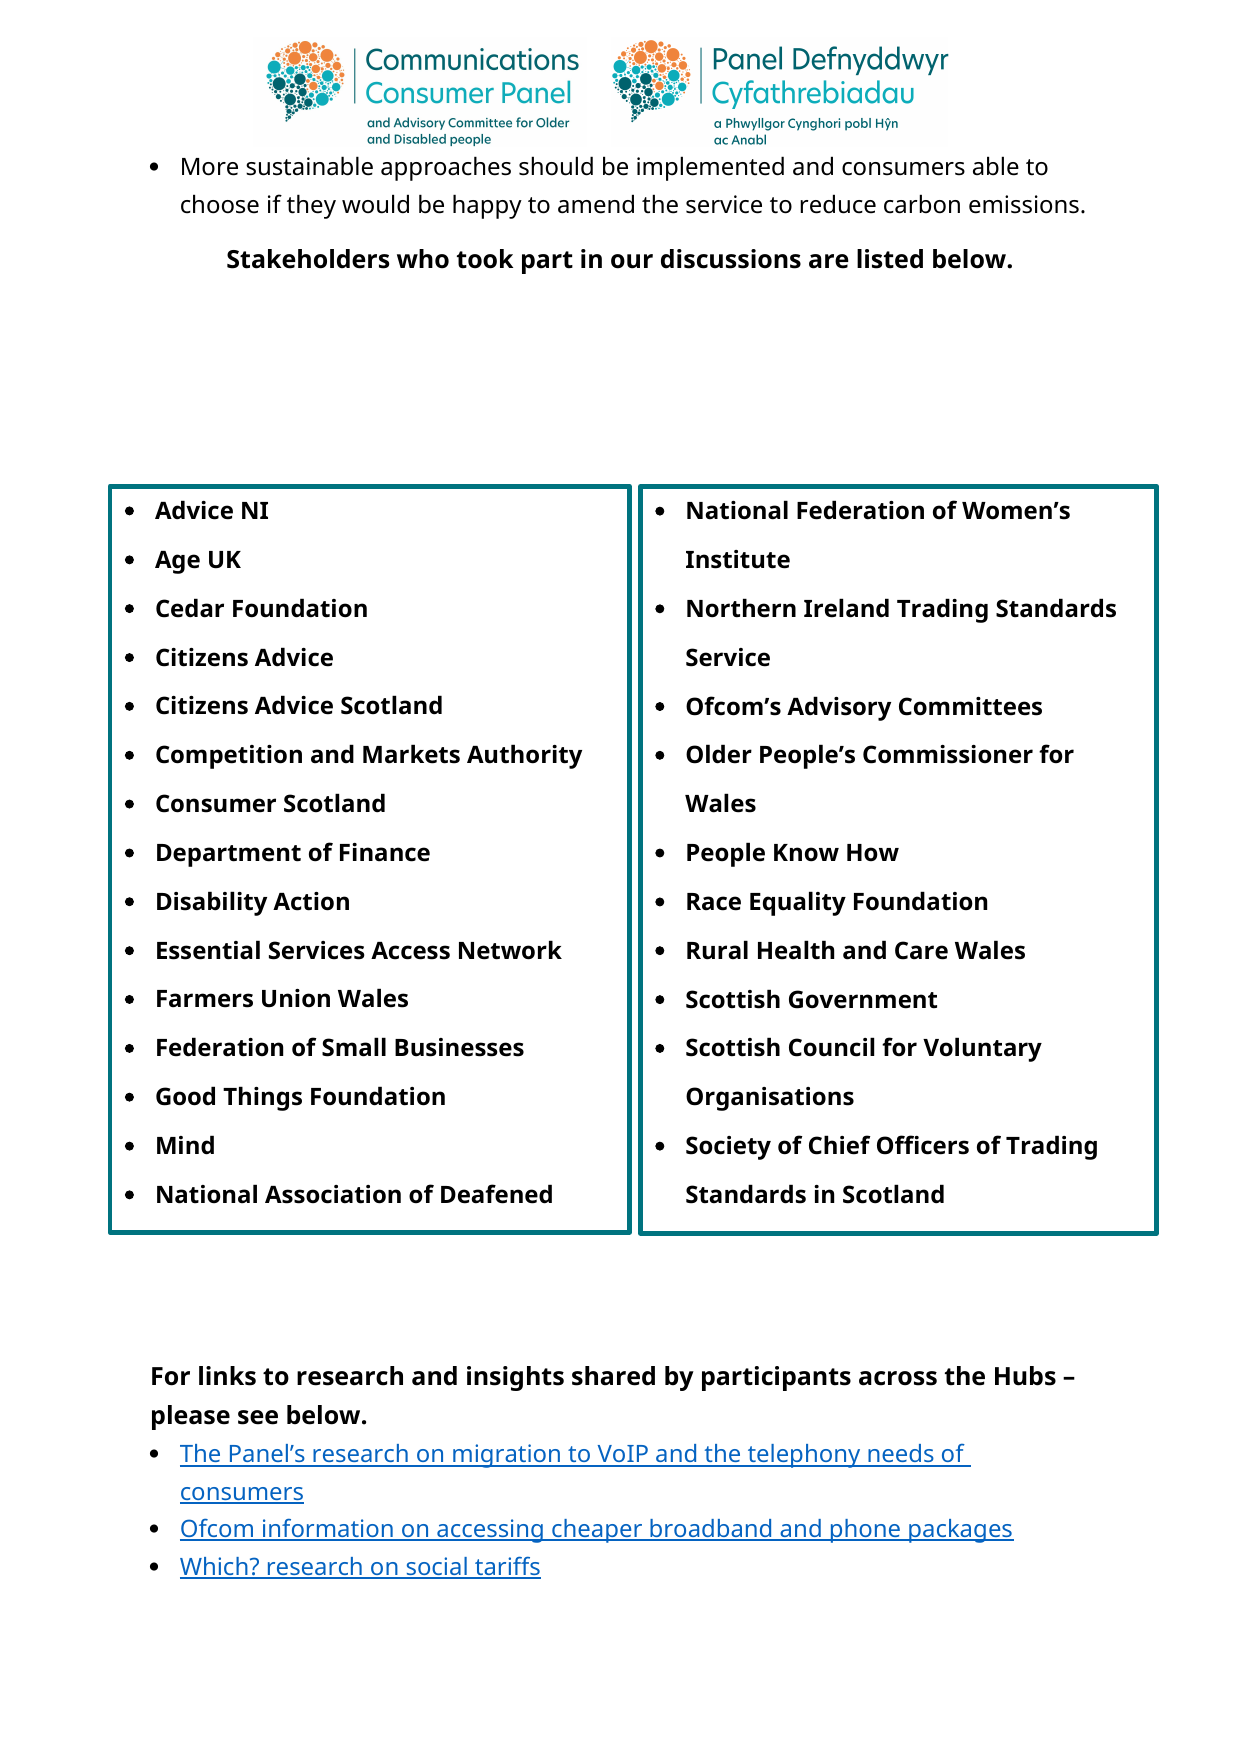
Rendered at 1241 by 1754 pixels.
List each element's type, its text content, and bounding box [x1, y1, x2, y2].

list The Panel’s research on migration to VoIP and the telephony needs of consumers [150, 1437, 1090, 1507]
subtitle Stakeholders who took part in our discussions are listed below. [150, 241, 1090, 276]
subtitle For links to research and insights shared by participants across the Hubs – please see below. [150, 1359, 1090, 1432]
list More sustainable approaches should be implemented and consumers able to choose if they would be happy to amend the service to reduce carbon emissions. [150, 150, 1090, 220]
list Which? research on social tariffs [150, 1549, 1090, 1582]
picture [610, 37, 949, 147]
picture [253, 37, 588, 147]
list Ofcom information on accessing cheaper broadband and phone packages [150, 1512, 1090, 1544]
